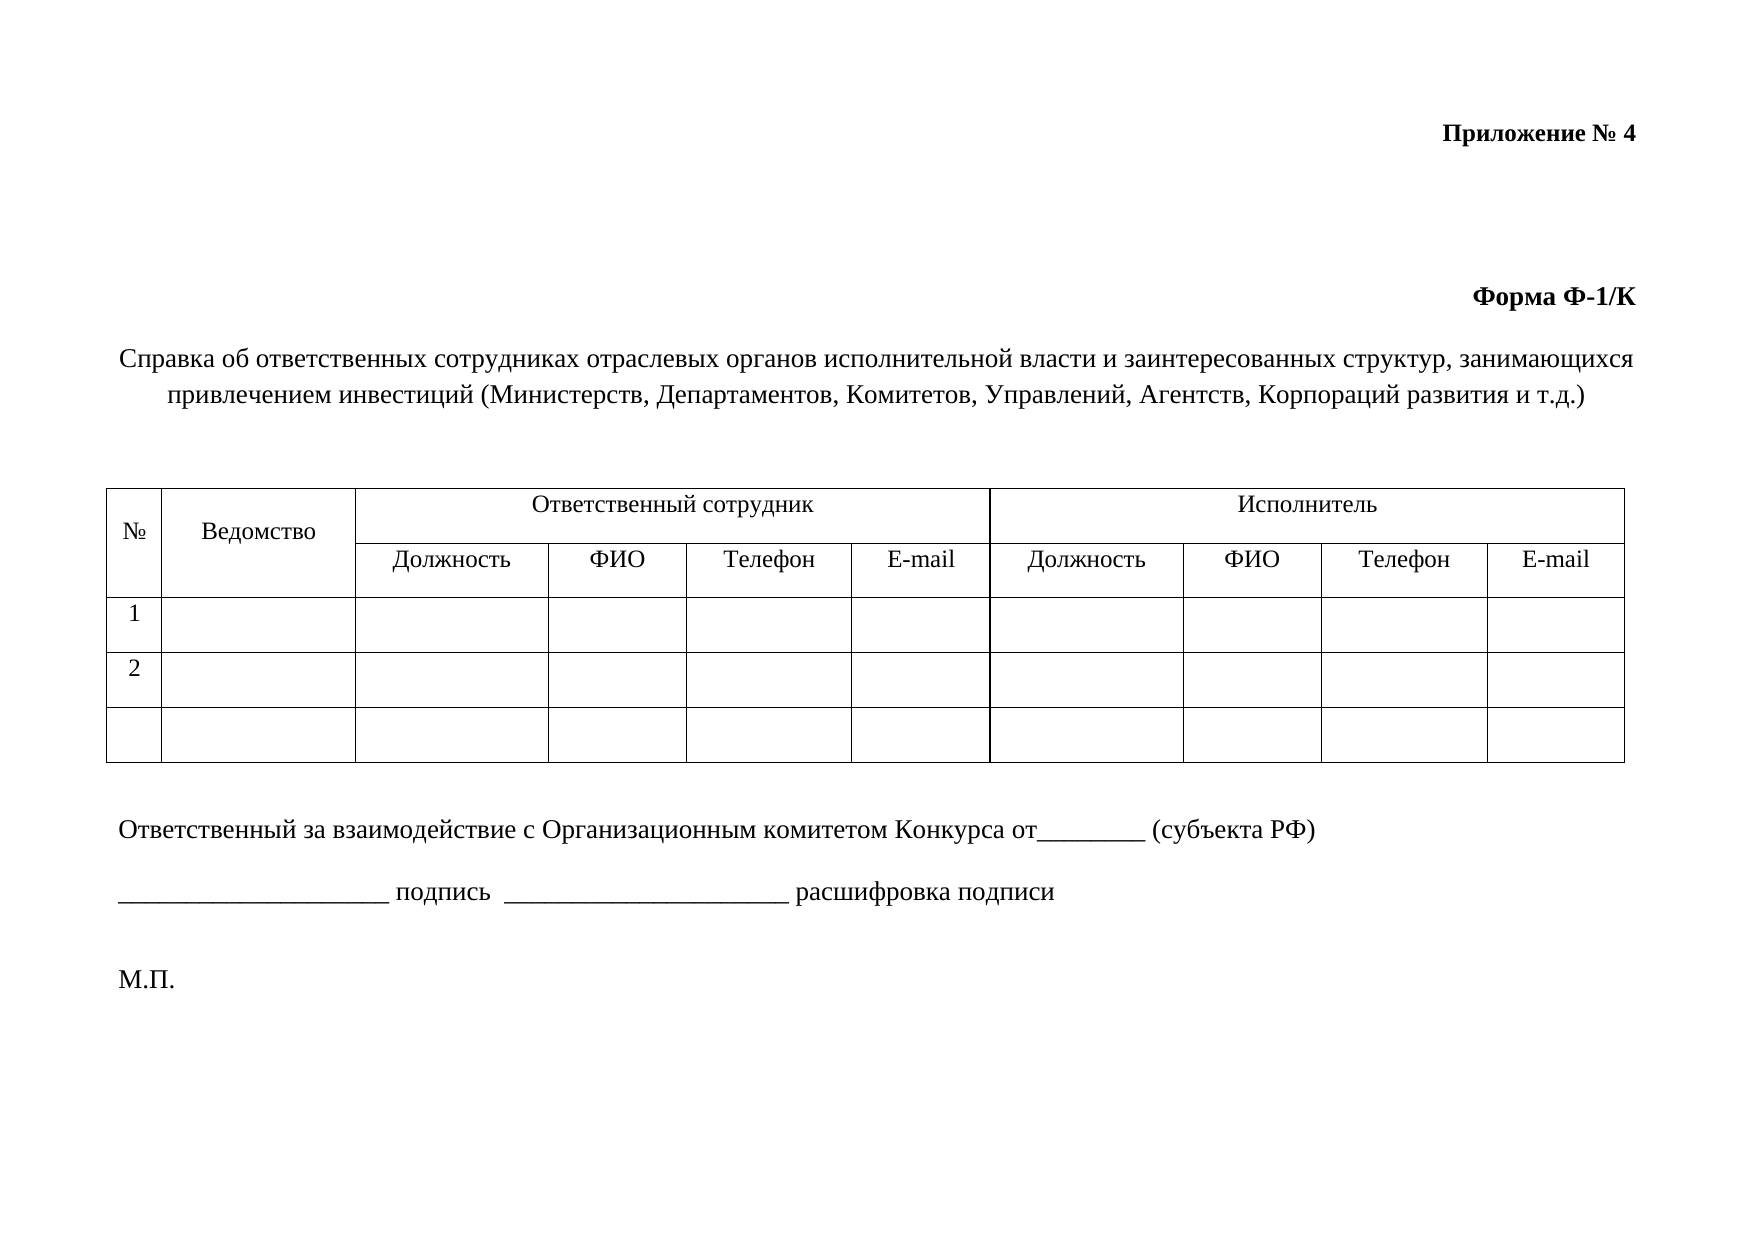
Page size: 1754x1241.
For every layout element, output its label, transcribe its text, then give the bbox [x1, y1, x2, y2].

table_cell [1184, 708, 1321, 762]
table_cell E-mail [1488, 544, 1624, 597]
table_cell [852, 598, 989, 652]
table_cell [1488, 598, 1624, 652]
table_cell [1488, 653, 1624, 707]
table_cell [549, 708, 686, 762]
table_cell Телефон [1322, 544, 1487, 597]
table_cell [1184, 653, 1321, 707]
table_cell [1322, 653, 1487, 707]
table_header Ведомство [162, 489, 355, 597]
table_cell [991, 598, 1183, 652]
table_header Исполнитель [991, 489, 1624, 543]
table_cell 2 [107, 653, 161, 707]
table_cell [687, 598, 851, 652]
list Форма Ф-1/К [193, 280, 1636, 311]
text Приложение № 4 [118, 118, 1636, 147]
text Справка об ответственных сотрудниках отраслевых органов исполнительной власти и заинтересованных структур, занимающихся привлечением инвестиций (Министерств, Департаментов, Комитетов, Управлений, Агентств, Корпораций развития и т.д.) [118, 342, 1636, 409]
list Ответственный за взаимодействие с Организационным комитетом Конкурса от________ (субъекта РФ) [118, 813, 1636, 844]
table_cell [162, 708, 355, 762]
table_cell Должность [356, 544, 548, 597]
table_cell [162, 598, 355, 652]
table_cell Телефон [687, 544, 851, 597]
table_cell [852, 653, 989, 707]
table_header № [107, 489, 161, 597]
table_cell Должность [991, 544, 1183, 597]
text М.П. [118, 963, 1636, 994]
table_cell [1488, 708, 1624, 762]
table_cell ФИО [549, 544, 686, 597]
table_cell ФИО [1184, 544, 1321, 597]
table_cell [549, 653, 686, 707]
table_cell [991, 653, 1183, 707]
table_cell [162, 653, 355, 707]
list ____________________ подпись _____________________ расшифровка подписи [118, 875, 1636, 906]
table_cell [1322, 598, 1487, 652]
table_cell [356, 708, 548, 762]
table_cell 1 [107, 598, 161, 652]
table_cell E-mail [852, 544, 989, 597]
table_cell [852, 708, 989, 762]
table_cell [356, 653, 548, 707]
table_header Ответственный сотрудник [356, 489, 989, 543]
table_cell [687, 653, 851, 707]
table_cell [1322, 708, 1487, 762]
table_cell [1184, 598, 1321, 652]
table_cell [687, 708, 851, 762]
table_cell [107, 708, 161, 762]
table_cell [356, 598, 548, 652]
table_cell [549, 598, 686, 652]
table_cell [991, 708, 1183, 762]
